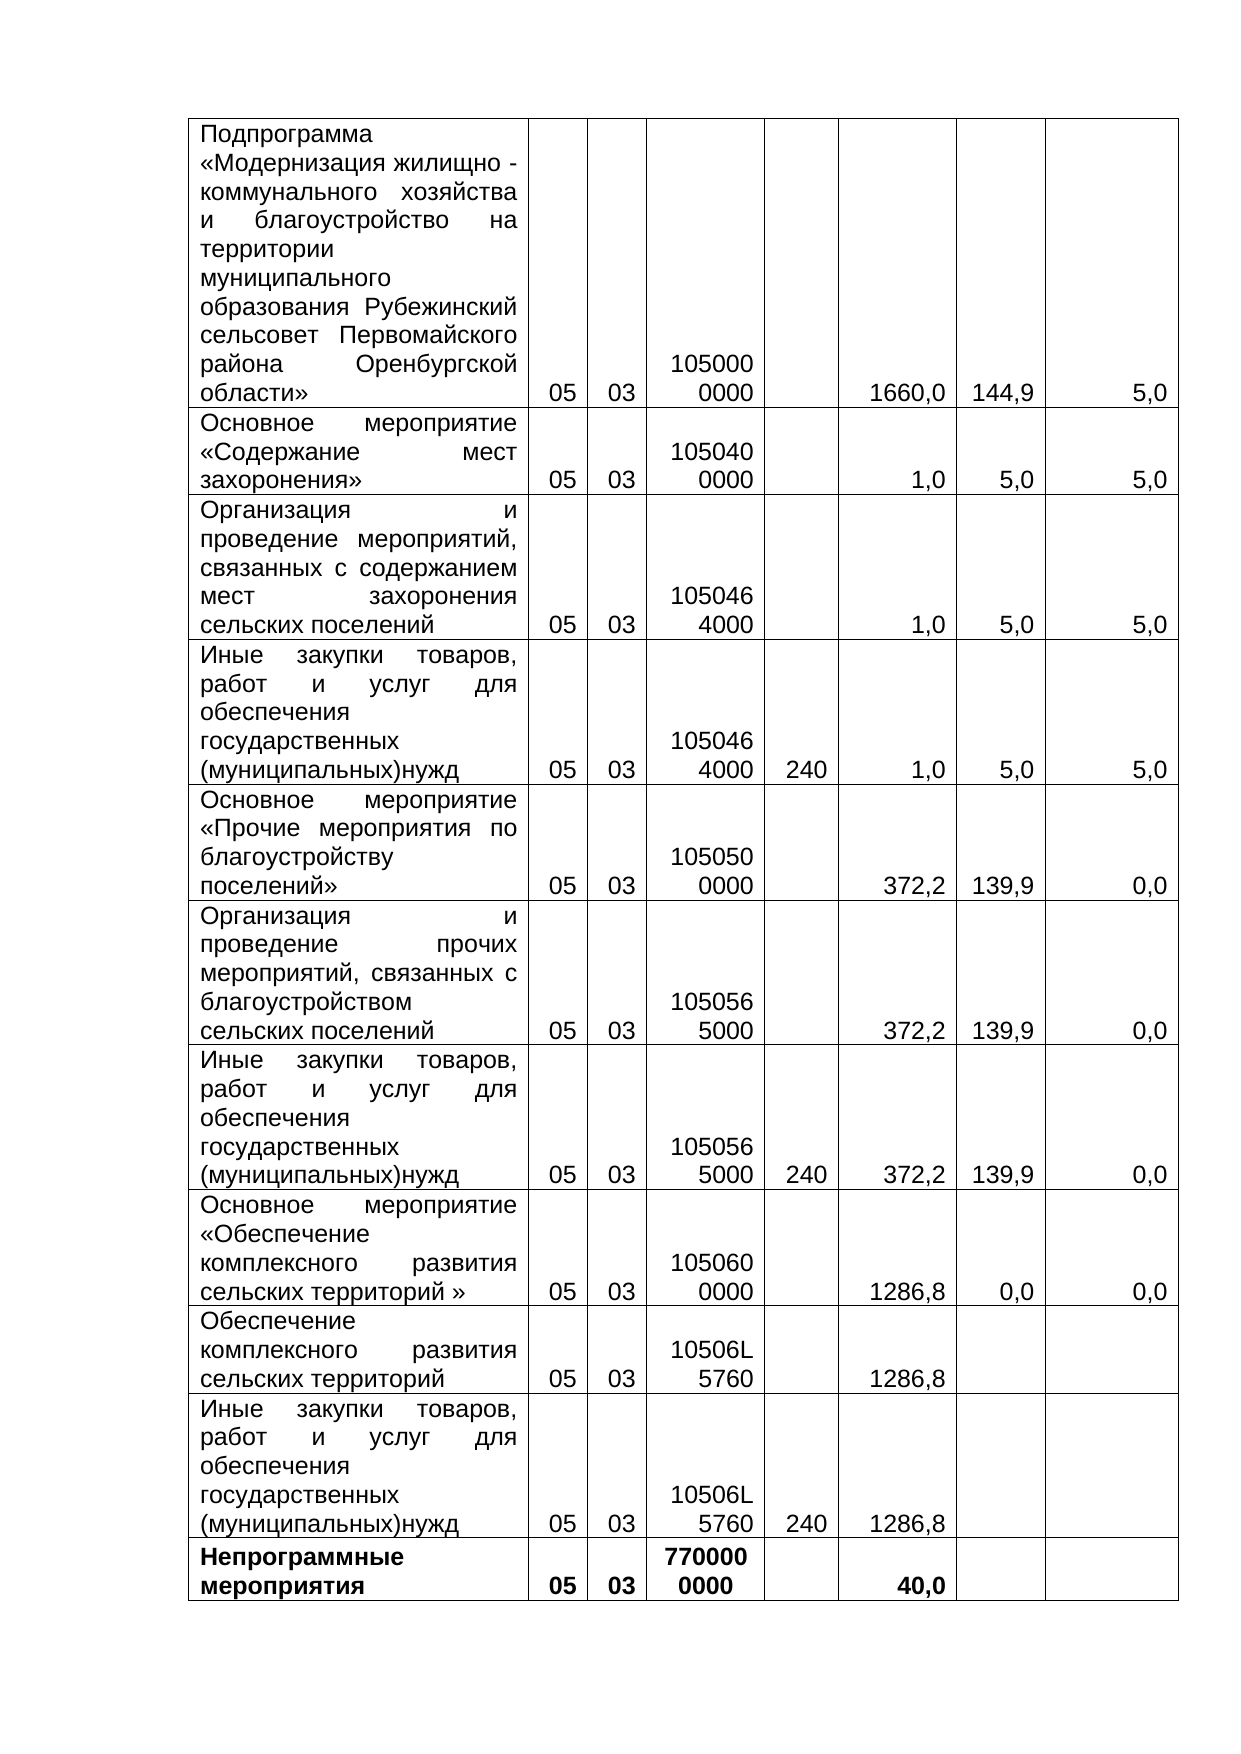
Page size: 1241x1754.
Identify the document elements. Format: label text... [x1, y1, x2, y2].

table_cell 1286,8 [839, 1190, 956, 1305]
table_cell 240 [765, 640, 838, 783]
table_cell 139,9 [957, 901, 1045, 1044]
table_cell Обеспечение комплексного развития сельских территорий [189, 1306, 528, 1392]
table_cell 03 [588, 408, 646, 494]
table_cell 0,0 [1046, 785, 1178, 899]
table_cell 1,0 [839, 640, 956, 783]
table_cell [1046, 1306, 1178, 1392]
table_cell 05 [529, 785, 587, 899]
table_cell [765, 901, 838, 1044]
table_cell 5,0 [1046, 119, 1178, 407]
table_cell 0,0 [957, 1190, 1045, 1305]
table_cell 05 [529, 640, 587, 783]
table_cell 139,9 [957, 785, 1045, 899]
table_cell [765, 1538, 838, 1600]
table_cell Основное мероприятие «Содержание мест захоронения» [189, 408, 528, 494]
table_cell 1050600000 [647, 1190, 764, 1305]
table_cell 05 [529, 1538, 587, 1600]
table_cell 05 [529, 901, 587, 1044]
table_cell 1050500000 [647, 785, 764, 899]
table_cell 03 [588, 640, 646, 783]
table_cell 03 [588, 1394, 646, 1537]
table_cell 05 [529, 1190, 587, 1305]
table_cell 03 [588, 1045, 646, 1189]
table_cell 05 [529, 495, 587, 639]
table_cell [765, 1306, 838, 1392]
table_cell 03 [588, 119, 646, 407]
table_cell Организация и проведение мероприятий, связанных с содержанием мест захоронения сельских поселений [189, 495, 528, 639]
table_cell 03 [588, 495, 646, 639]
table_cell 1286,8 [839, 1306, 956, 1392]
table_cell 05 [529, 1394, 587, 1537]
table_cell 1050000000 [647, 119, 764, 407]
table_cell Иные закупки товаров, работ и услуг для обеспечения государственных (муниципальных)нужд [189, 1045, 528, 1189]
table_cell 1660,0 [839, 119, 956, 407]
table_cell 240 [765, 1045, 838, 1189]
table_cell 0,0 [1046, 901, 1178, 1044]
table_cell [765, 1190, 838, 1305]
table_cell 1050464000 [647, 640, 764, 783]
table_cell 1,0 [839, 495, 956, 639]
table_cell Основное мероприятие «Прочие мероприятия по благоустройству поселений» [189, 785, 528, 899]
table_cell 40,0 [839, 1538, 956, 1600]
table_cell 372,2 [839, 901, 956, 1044]
table_cell 240 [765, 1394, 838, 1537]
table_cell 03 [588, 1306, 646, 1392]
table_cell 0,0 [1046, 1190, 1178, 1305]
table_cell 1050565000 [647, 1045, 764, 1189]
table_cell 372,2 [839, 785, 956, 899]
table_cell Основное мероприятие «Обеспечение комплексного развития сельских территорий » [189, 1190, 528, 1305]
table_cell [1046, 1538, 1178, 1600]
table_cell 03 [588, 1538, 646, 1600]
table_cell 1286,8 [839, 1394, 956, 1537]
table_cell [957, 1394, 1045, 1537]
table_cell 139,9 [957, 1045, 1045, 1189]
table_cell 5,0 [1046, 408, 1178, 494]
table_cell 144,9 [957, 119, 1045, 407]
table_cell [765, 495, 838, 639]
table_cell 1,0 [839, 408, 956, 494]
table_cell 03 [588, 785, 646, 899]
table_cell 1050400000 [647, 408, 764, 494]
table_cell Иные закупки товаров, работ и услуг для обеспечения государственных (муниципальных)нужд [189, 640, 528, 783]
table_cell [957, 1306, 1045, 1392]
table_cell 03 [588, 1190, 646, 1305]
table_cell [765, 119, 838, 407]
table_cell 5,0 [1046, 495, 1178, 639]
table_cell 5,0 [957, 408, 1045, 494]
table_cell [765, 785, 838, 899]
table_cell [957, 1538, 1045, 1600]
table_cell Подпрограмма «Модернизация жилищно -коммунального хозяйства и благоустройство на территории муниципального образования Рубежинский сельсовет Первомайского района Оренбургской области» [189, 119, 528, 407]
table_cell 1050464000 [647, 495, 764, 639]
table_cell Организация и проведение прочих мероприятий, связанных с благоустройством сельских поселений [189, 901, 528, 1044]
table_cell Иные закупки товаров, работ и услуг для обеспечения государственных (муниципальных)нужд [189, 1394, 528, 1537]
table_cell 05 [529, 408, 587, 494]
table_cell 7700000000 [647, 1538, 764, 1600]
table_cell 372,2 [839, 1045, 956, 1189]
table_cell 0,0 [1046, 1045, 1178, 1189]
table_cell 5,0 [957, 640, 1045, 783]
table_cell [765, 408, 838, 494]
table_cell 1050565000 [647, 901, 764, 1044]
table_cell 05 [529, 1045, 587, 1189]
table_cell 05 [529, 119, 587, 407]
table_cell 10506L5760 [647, 1306, 764, 1392]
table_cell [1046, 1394, 1178, 1537]
table_cell 5,0 [957, 495, 1045, 639]
table_cell 03 [588, 901, 646, 1044]
table_cell Непрограммные мероприятия [189, 1538, 528, 1600]
table_cell 10506L5760 [647, 1394, 764, 1537]
table_cell 5,0 [1046, 640, 1178, 783]
table_cell 05 [529, 1306, 587, 1392]
